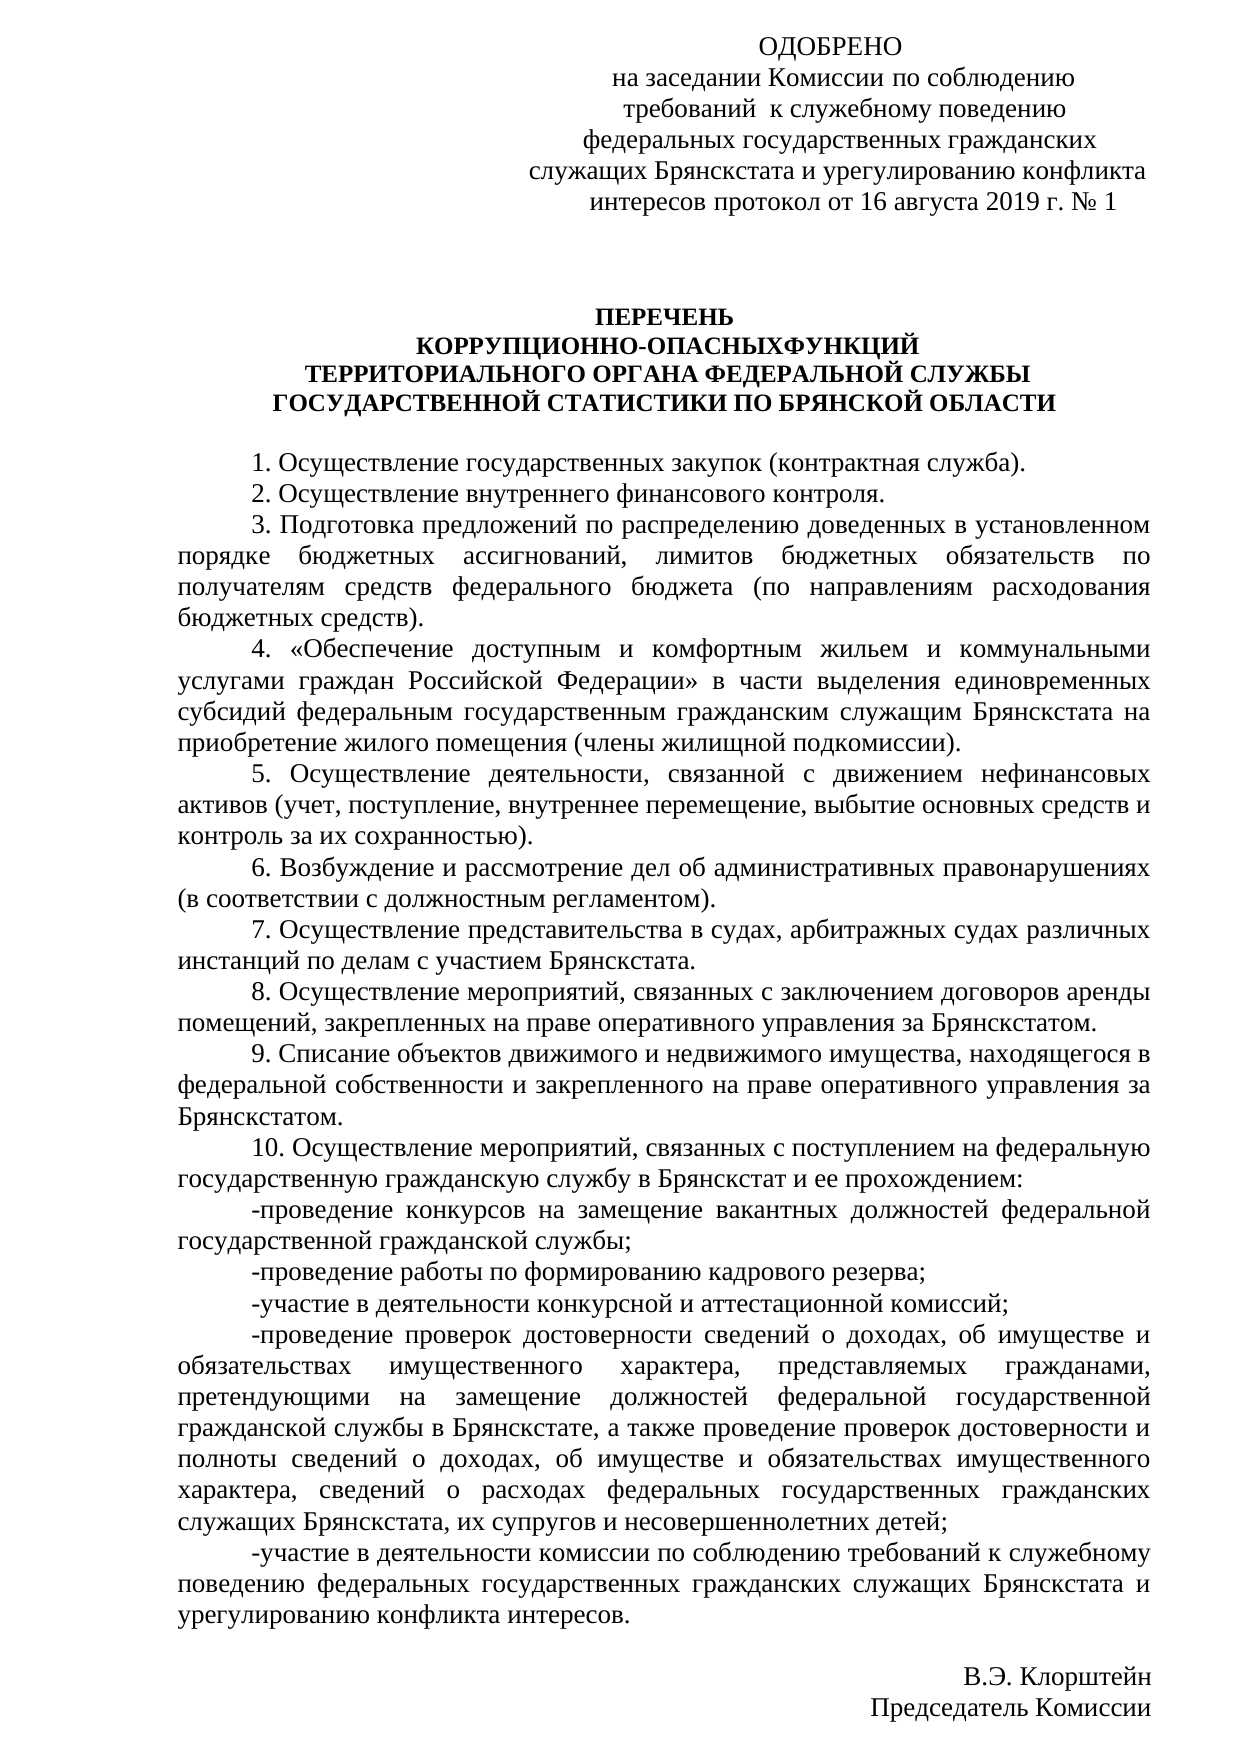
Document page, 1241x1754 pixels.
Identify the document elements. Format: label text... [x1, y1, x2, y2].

text 8. Осуществление мероприятий, связанных с заключением договоров аренды помещений, закрепленных на праве оперативного управления за Брянскстатом. [177, 975, 1152, 1037]
text ПЕРЕЧЕНЬ [177, 302, 1152, 331]
text -проведение конкурсов на замещение вакантных должностей федеральной государственной гражданской службы; [177, 1193, 1152, 1256]
text Председатель Комиссии [177, 1692, 1152, 1723]
text требований к служебному поведению [177, 92, 1152, 123]
text служащих Брянскстата и урегулированию конфликта [177, 154, 1152, 185]
text В.Э. Клорштейн [177, 1660, 1152, 1692]
text 7. Осуществление представительства в судах, арбитражных судах различных инстанций по делам с участием Брянскстата. [177, 913, 1152, 975]
text 6. Возбуждение и рассмотрение дел об административных правонарушениях (в соответствии с должностным регламентом). [177, 851, 1152, 913]
text -проведение работы по формированию кадрового резерва; [177, 1256, 1152, 1287]
text на заседании Комиссии по соблюдению [177, 61, 1152, 92]
text 2. Осуществление внутреннего финансового контроля. [177, 477, 1152, 508]
text 9. Списание объектов движимого и недвижимого имущества, находящегося в федеральной собственности и закрепленного на праве оперативного управления за Брянскстатом. [177, 1037, 1152, 1131]
text КОРРУПЦИОННО-ОПАСНЫХФУНКЦИЙ [177, 331, 1152, 359]
text 4. «Обеспечение доступным и комфортным жильем и коммунальными услугами граждан Российской Федерации» в части выделения единовременных субсидий федеральным государственным гражданским служащим Брянскстата на приобретение жилого помещения (члены жилищной подкомиссии). [177, 633, 1152, 757]
text -участие в деятельности комиссии по соблюдению требований к служебному поведению федеральных государственных гражданских служащих Брянскстата и урегулированию конфликта интересов. [177, 1536, 1152, 1629]
text ГОСУДАРСТВЕННОЙ СТАТИСТИКИ ПО БРЯНСКОЙ ОБЛАСТИ [177, 388, 1152, 417]
text -участие в деятельности конкурсной и аттестационной комиссий; [177, 1287, 1152, 1318]
text интересов протокол от 16 августа 2019 г. № 1 [177, 185, 1152, 216]
text -проведение проверок достоверности сведений о доходах, об имуществе и обязательствах имущественного характера, представляемых гражданами, претендующими на замещение должностей федеральной государственной гражданской службы в Брянскстате, а также проведение проверок достоверности и полноты сведений о доходах, об имуществе и обязательствах имущественного характера, сведений о расходах федеральных государственных гражданских служащих Брянскстата, их супругов и несовершеннолетних детей; [177, 1318, 1152, 1536]
text 1. Осуществление государственных закупок (контрактная служба). [177, 446, 1152, 477]
text федеральных государственных гражданских [177, 123, 1152, 154]
text ТЕРРИТОРИАЛЬНОГО ОРГАНА ФЕДЕРАЛЬНОЙ СЛУЖБЫ [177, 359, 1152, 388]
text 3. Подготовка предложений по распределению доведенных в установленном порядке бюджетных ассигнований, лимитов бюджетных обязательств по получателям средств федерального бюджета (по направлениям расходования бюджетных средств). [177, 508, 1152, 633]
text ОДОБРЕНО [177, 29, 1152, 61]
text 5. Осуществление деятельности, связанной с движением нефинансовых активов (учет, поступление, внутреннее перемещение, выбытие основных средств и контроль за их сохранностью). [177, 757, 1152, 851]
text 10. Осуществление мероприятий, связанных с поступлением на федеральную государственную гражданскую службу в Брянскстат и ее прохождением: [177, 1131, 1152, 1193]
